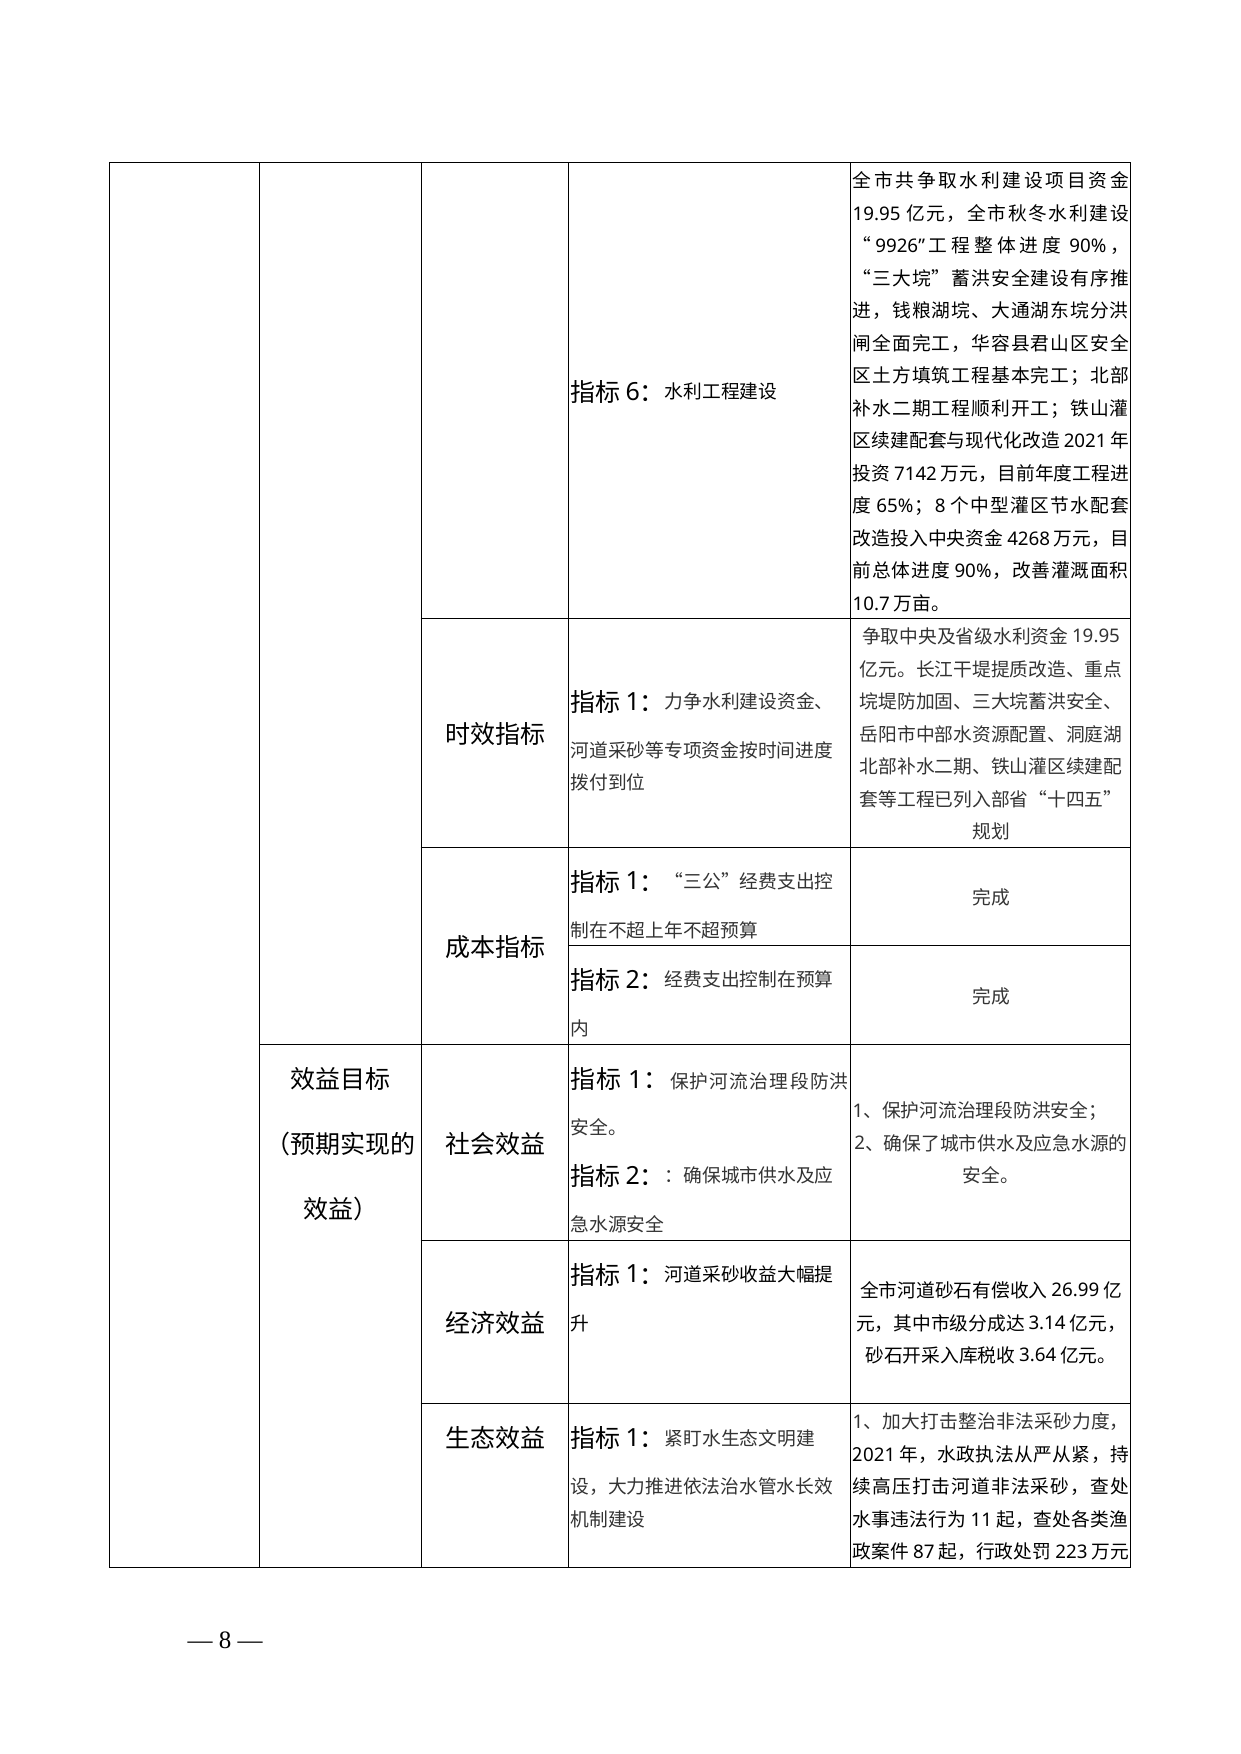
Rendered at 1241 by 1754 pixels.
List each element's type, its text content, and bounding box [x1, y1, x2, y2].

table_cell 指标6：水利工程建设 [569, 163, 850, 618]
table_cell 成本指标 [422, 848, 568, 1044]
table_cell 时效指标 [422, 619, 568, 847]
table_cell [851, 1404, 1130, 1567]
table_cell 经济效益 [422, 1241, 568, 1403]
table_cell 效益目标 （预期实现的效益） [260, 1045, 421, 1567]
table_cell 指标1：河道采砂收益大幅提升 [569, 1241, 850, 1403]
table_cell 完成 [851, 946, 1130, 1044]
table_cell 全市河道砂石有偿收入26.99亿元，其中市级分成达3.14亿元，砂石开采入库税收3.64亿元。 [851, 1241, 1130, 1403]
table_cell 生态效益 [422, 1404, 568, 1567]
table_cell 全市共争取水利建设项目资金19.95亿元，全市秋冬水利建设“9926”工程整体进度90%，“三大垸”蓄洪安全建设有序推进，钱粮湖垸、大通湖东垸分洪闸全面完工，华容县君山区安全区土方填筑工程基本完工；北部补水二期工程顺利开工；铁山灌区续建配套与现代化改造2021年投资7142万元，目前年度工程进度65%；8个中型灌区节水配套改造投入中央资金4268万元，目前总体进度90%，改善灌溉面积10.7万亩。 [851, 163, 1130, 618]
table_cell 完成 [851, 848, 1130, 945]
table_cell 指标1：力争水利建设资金、河道采砂等专项资金按时间进度拨付到位 [569, 619, 850, 847]
table_cell 1、保护河流治理段防洪安全； 2、确保了城市供水及应急水源的安全。 [851, 1045, 1130, 1240]
table_cell 社会效益 [422, 1045, 568, 1240]
table_cell 指标2：经费支出控制在预算内 [569, 946, 850, 1044]
table_cell 争取中央及省级水利资金19.95亿元。长江干堤提质改造、重点垸堤防加固、三大垸蓄洪安全、岳阳市中部水资源配置、洞庭湖北部补水二期、铁山灌区续建配套等工程已列入部省“十四五”规划 [851, 619, 1130, 847]
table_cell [569, 1404, 850, 1567]
table_cell 指标1：“三公”经费支出控制在不超上年不超预算 [569, 848, 850, 945]
table_cell 指标1：保护河流治理段防洪安全。 指标2：：确保城市供水及应急水源安全 [569, 1045, 850, 1240]
